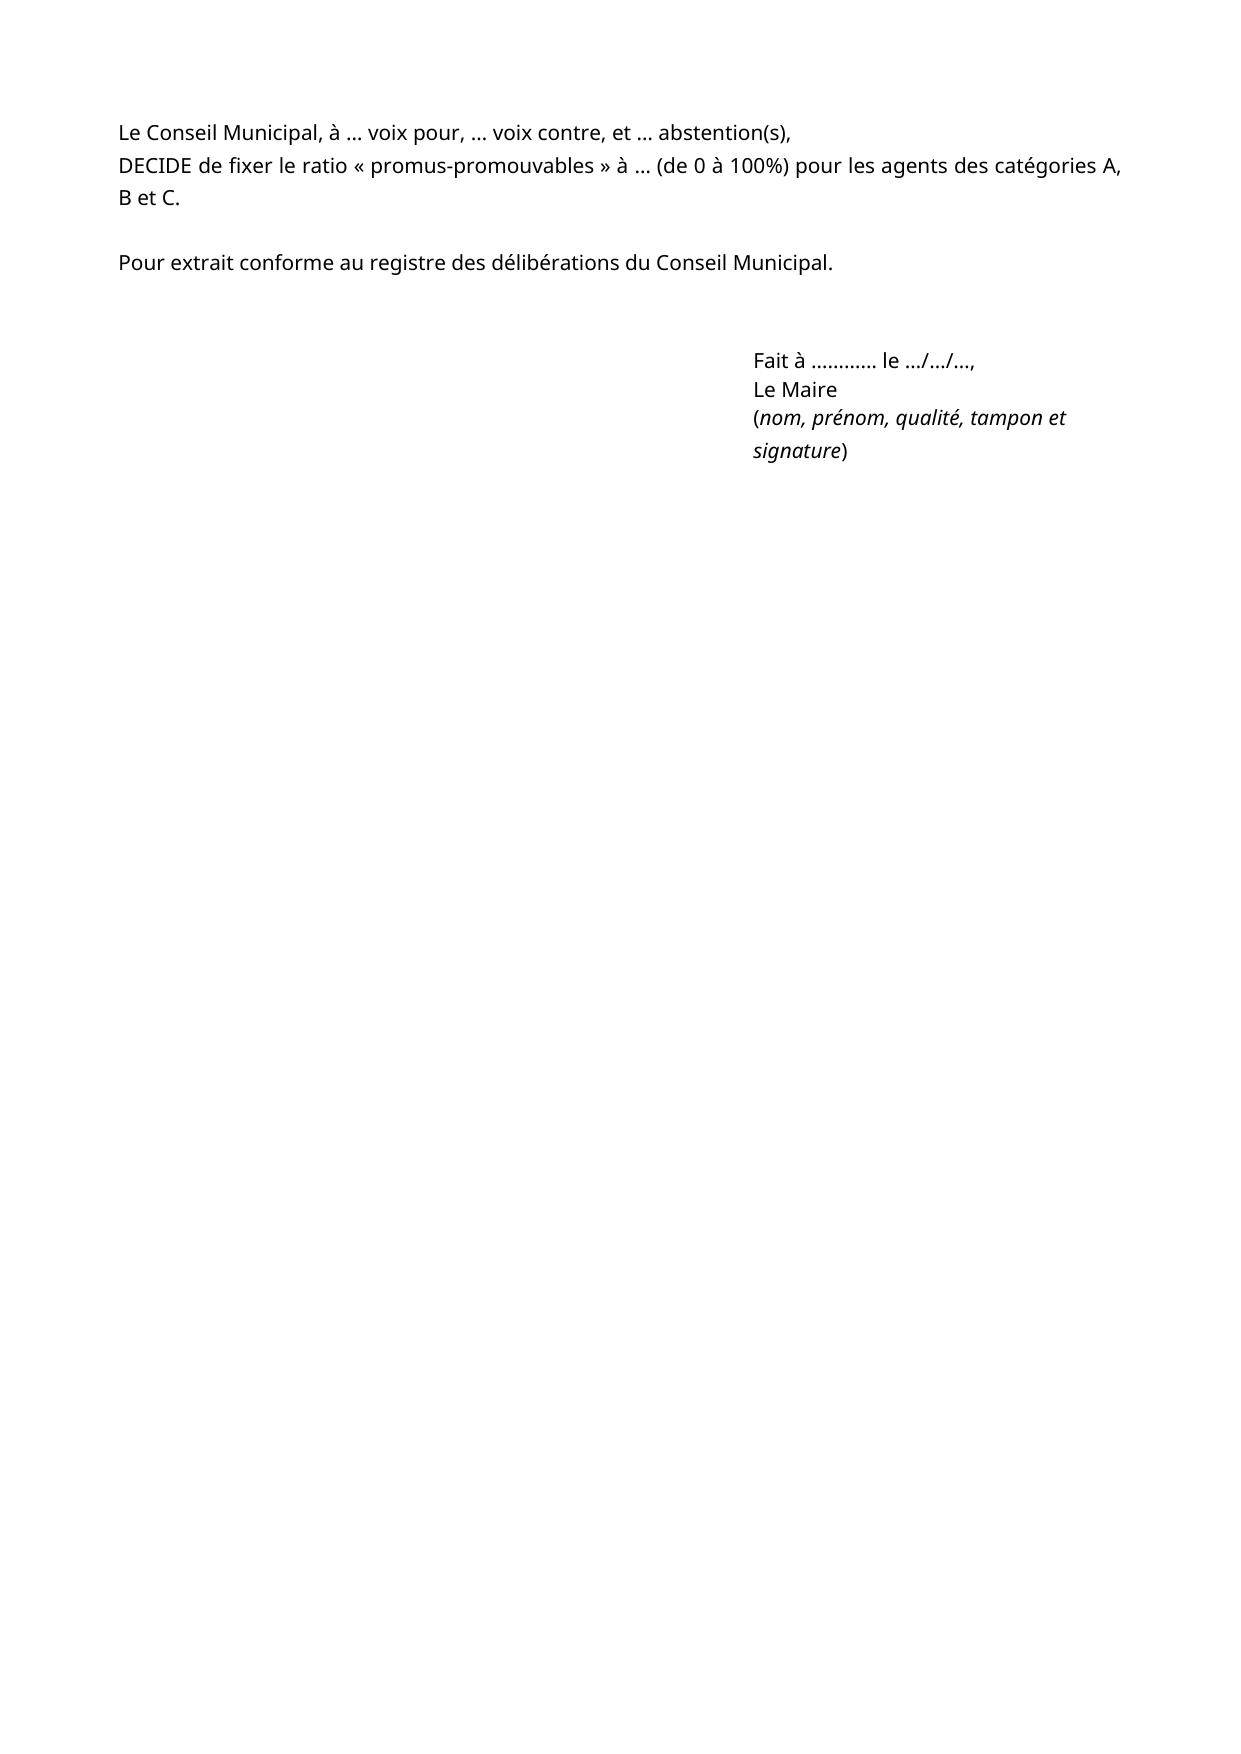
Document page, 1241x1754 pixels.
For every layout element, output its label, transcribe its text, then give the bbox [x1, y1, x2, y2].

text Le Maire [753, 375, 1122, 403]
text (nom, prénom, qualité, tampon et signature) [753, 403, 1122, 464]
text DECIDE de fixer le ratio « promus-promouvables » à … (de 0 à 100%) pour les agents des catégories A, B et C. [118, 151, 1122, 212]
text Pour extrait conforme au registre des délibérations du Conseil Municipal. [118, 248, 1122, 277]
text Fait à ………… le …/…/…, [753, 346, 1122, 375]
text Le Conseil Municipal, à … voix pour, … voix contre, et … abstention(s), [118, 118, 1122, 147]
